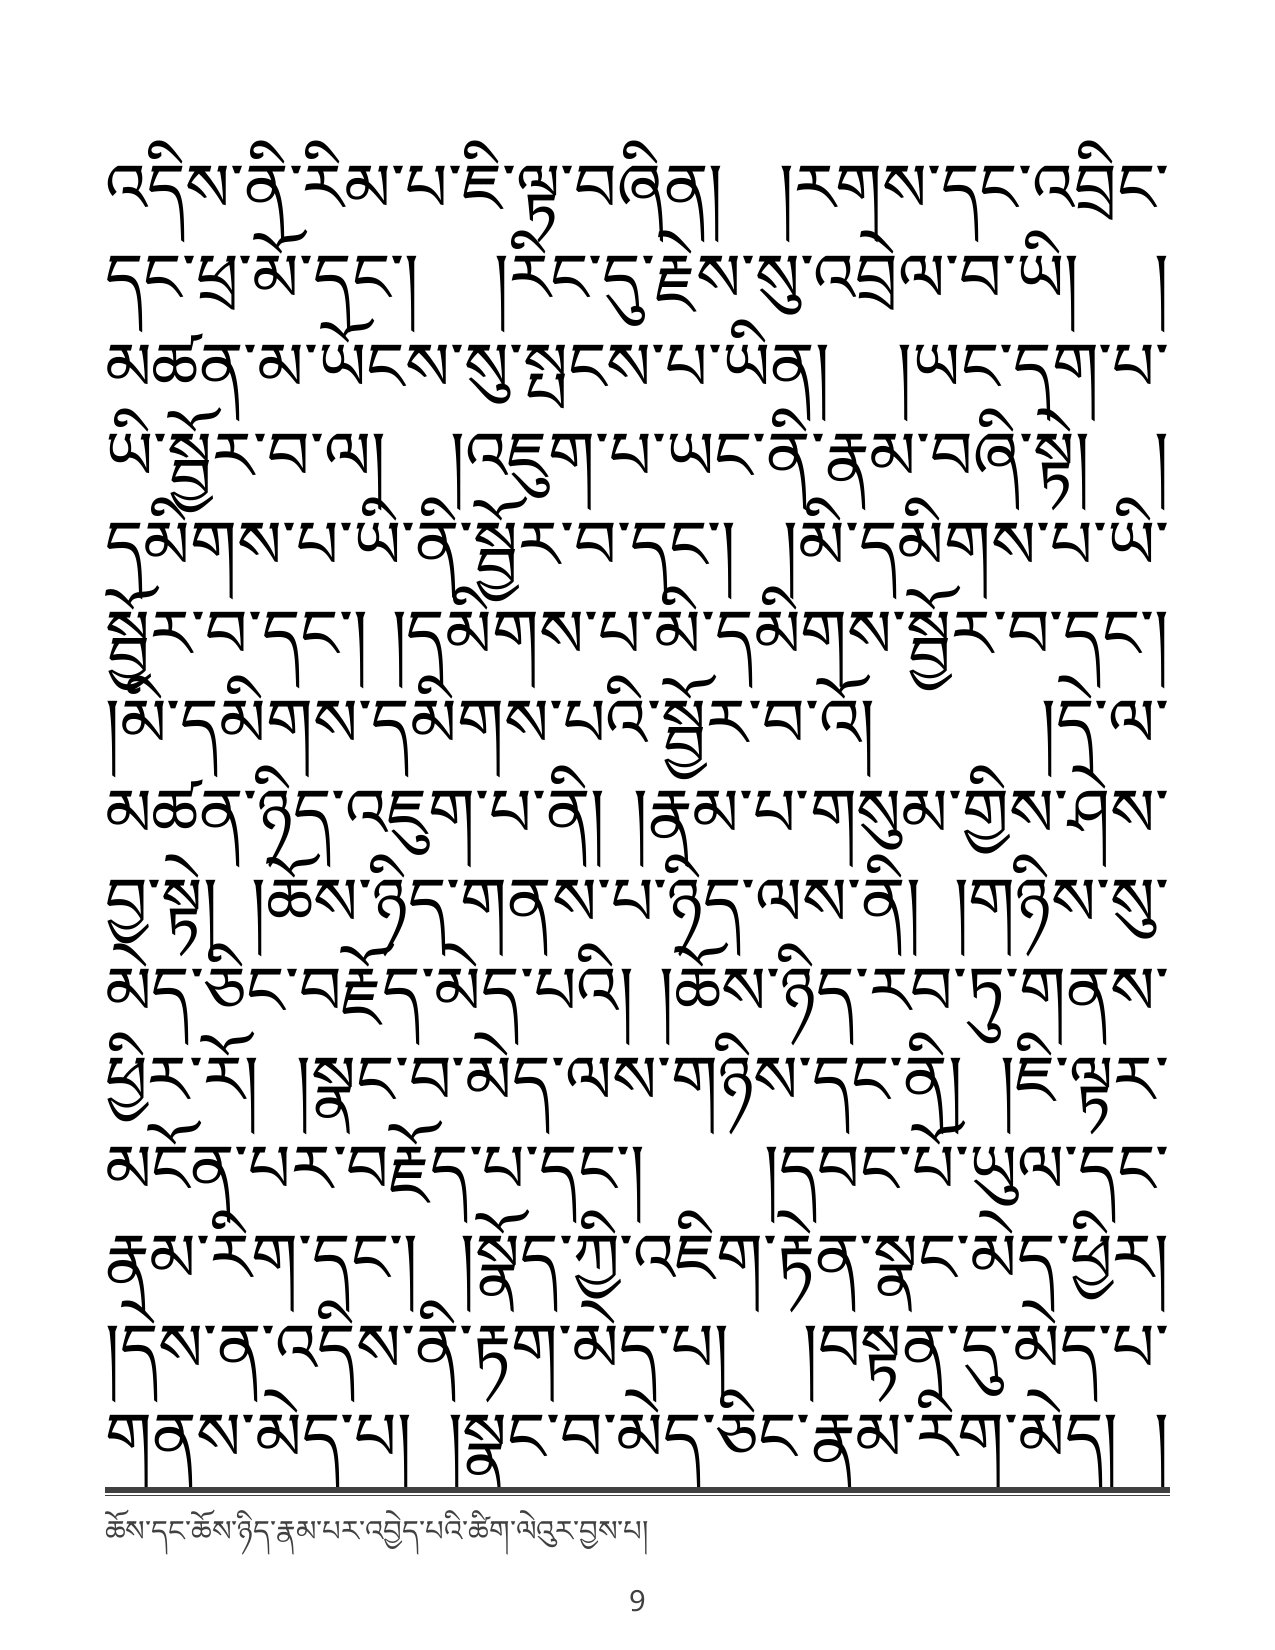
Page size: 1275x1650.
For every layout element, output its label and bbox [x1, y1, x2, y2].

text [105, 150, 1170, 1476]
